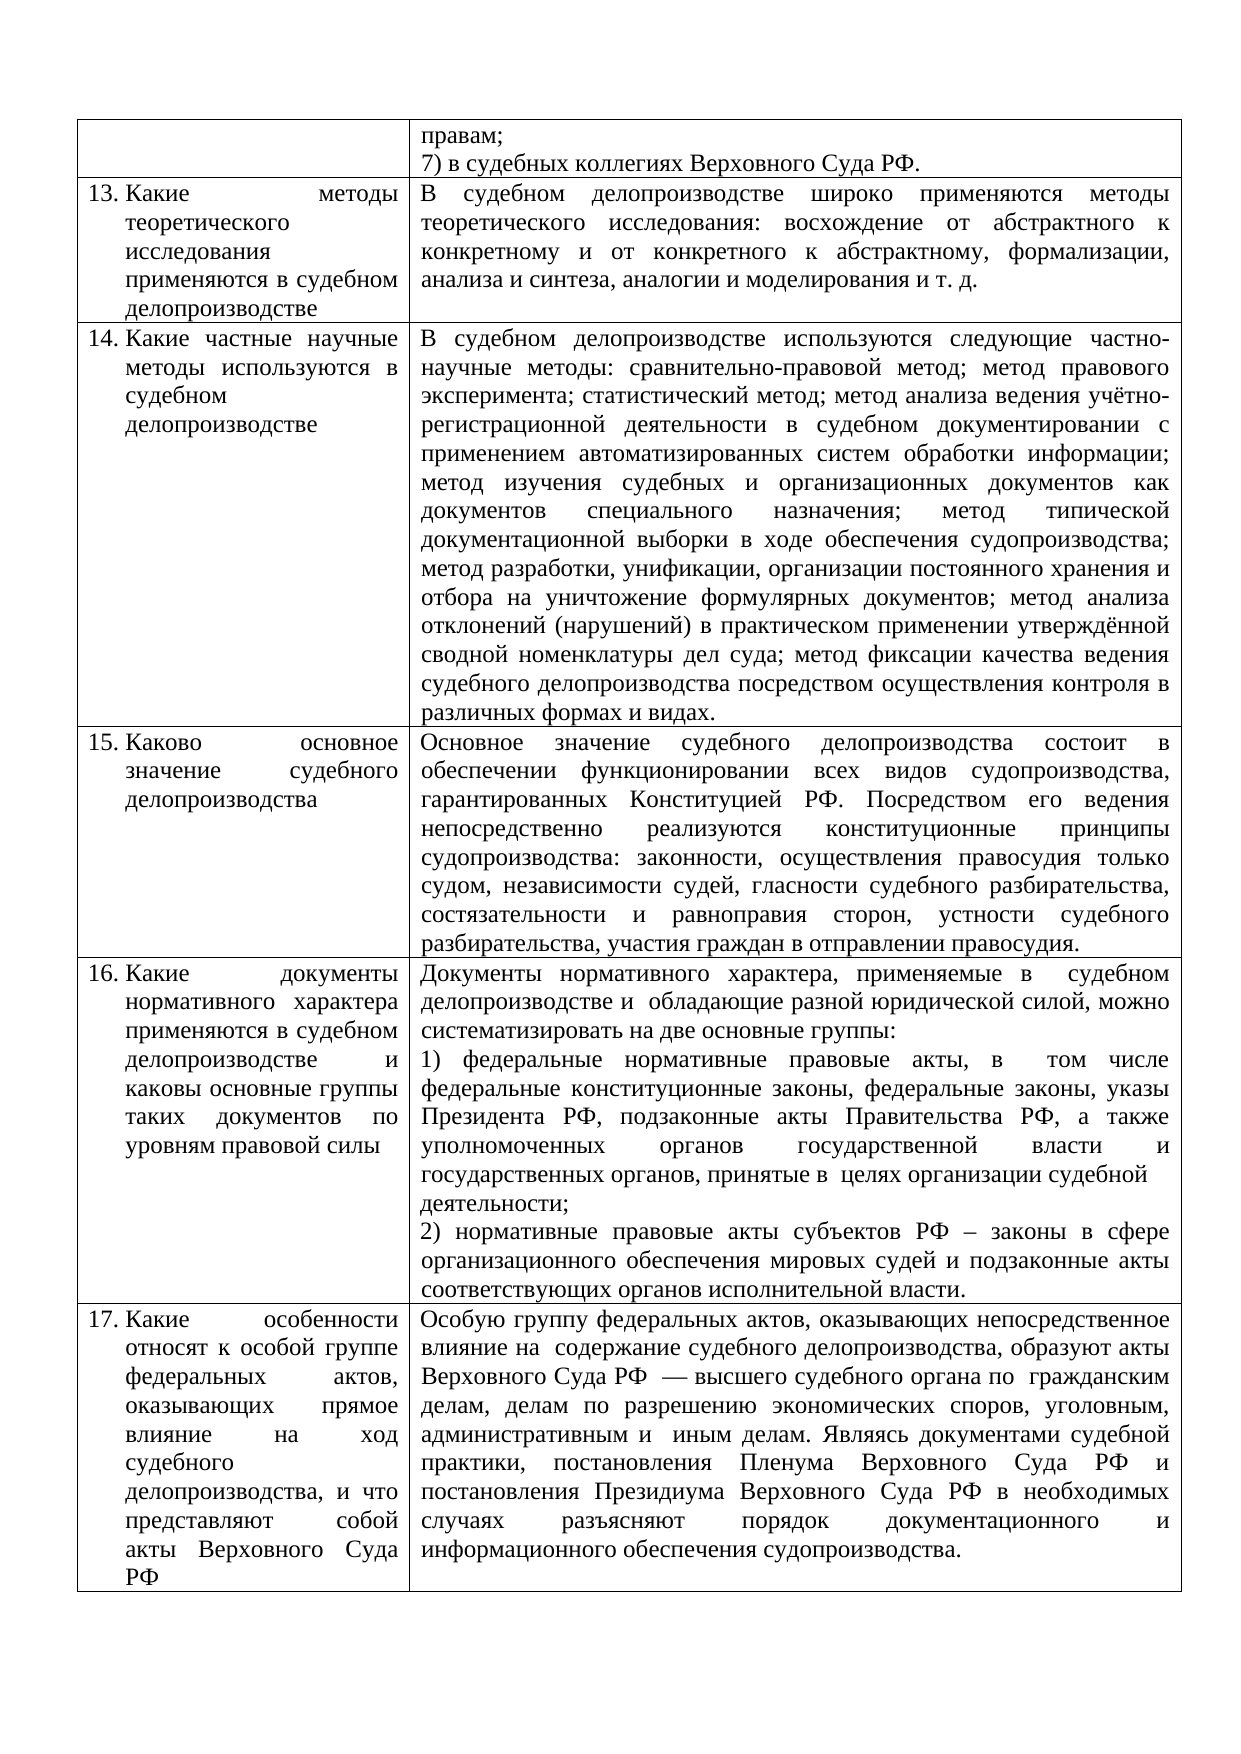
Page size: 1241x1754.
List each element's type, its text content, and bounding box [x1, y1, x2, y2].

table_cell Какие документы нормативного характера применяются в судебном делопроизводстве и каковы основные группы таких документов по уровням правовой силы [78, 958, 409, 1303]
table_cell Особую группу федеральных актов, оказывающих непосредственное влияние на содержание судебного делопроизводства, образуют акты Верховного Суда РФ — высшего судебного органа по гражданским делам, делам по разрешению экономических споров, уголовным, административным и иным делам. Являясь документами судебной практики, постановления Пленума Верховного Суда РФ и постановления Президиума Верховного Суда РФ в необходимых случаях разъясняют порядок документационного и информационного обеспечения судопроизводства. [410, 1304, 1181, 1591]
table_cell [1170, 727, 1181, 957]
table_cell Какие частные научные методы используются в судебном делопроизводстве [78, 323, 409, 726]
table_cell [78, 120, 409, 177]
table_cell Какие особенности относят к особой группе федеральных актов, оказывающих прямое влияние на ход судебного делопроизводства, и что представляют собой акты Верховного Суда РФ [78, 1304, 409, 1591]
table_cell В судебном делопроизводстве широко применяются методы теоретического исследования: восхождение от абстрактного к конкретному и от конкретного к абстрактному, формализации, анализа и синтеза, аналогии и моделирования и т. д. [410, 178, 1181, 322]
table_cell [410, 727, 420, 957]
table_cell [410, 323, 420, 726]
table_cell Каково основное значение судебного делопроизводства [78, 727, 409, 957]
table_cell Какие методы теоретического исследования применяются в судебном делопроизводстве [78, 178, 409, 322]
table_cell Документы нормативного характера, применяемые в судебном делопроизводстве и обладающие разной юридической силой, можно систематизировать на две основные группы: 1) федеральные нормативные правовые акты, в том числе федеральные конституционные законы, федеральные законы, указы Президента РФ, подзаконные акты Правительства РФ, а также уполномоченных органов государственной власти и государственных органов, принятые в целях организации судебной деятельности; 2) нормативные правовые акты субъектов РФ – законы в сфере организационного обеспечения мировых судей и подзаконные акты соответствующих органов исполнительной власти. [410, 958, 1181, 1303]
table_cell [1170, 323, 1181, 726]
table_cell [410, 120, 1181, 177]
